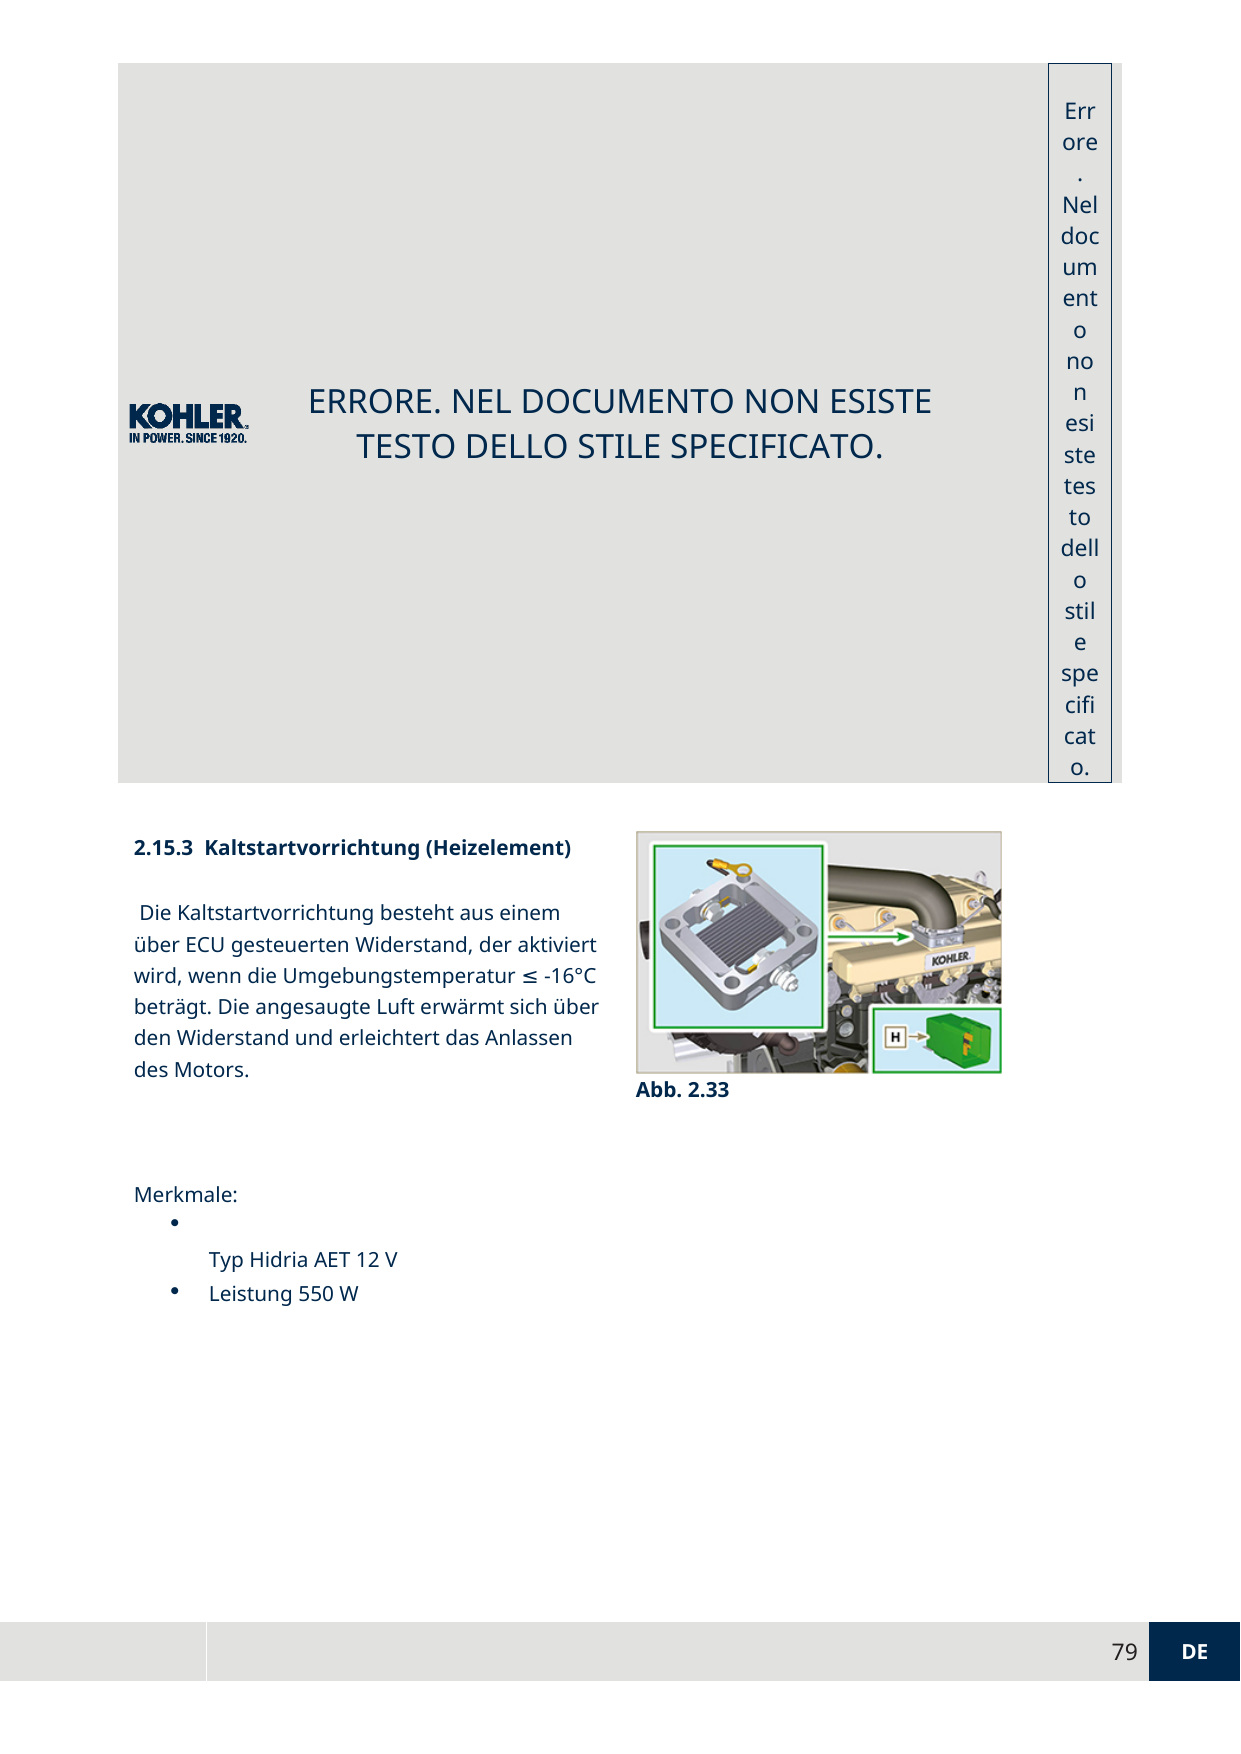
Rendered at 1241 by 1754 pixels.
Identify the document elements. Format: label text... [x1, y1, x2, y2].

picture [129, 403, 249, 443]
table_cell Abb. 2.33 [620, 815, 1122, 1325]
picture [635, 830, 1002, 1075]
table_cell 2.15.3 Kaltstartvorrichtung (Heizelement) Die Kaltstartvorrichtung besteht aus einem über ECU gesteuerten Widerstand, der aktiviert wird, wenn die Umgebungstemperatur ≤ -16°C beträgt. Die angesaugte Luft erwärmt sich über den Widerstand und erleichtert das Anlassen des Motors. Merkmale: Typ Hidria AET 12 V Leistung 550 W [118, 815, 620, 1325]
